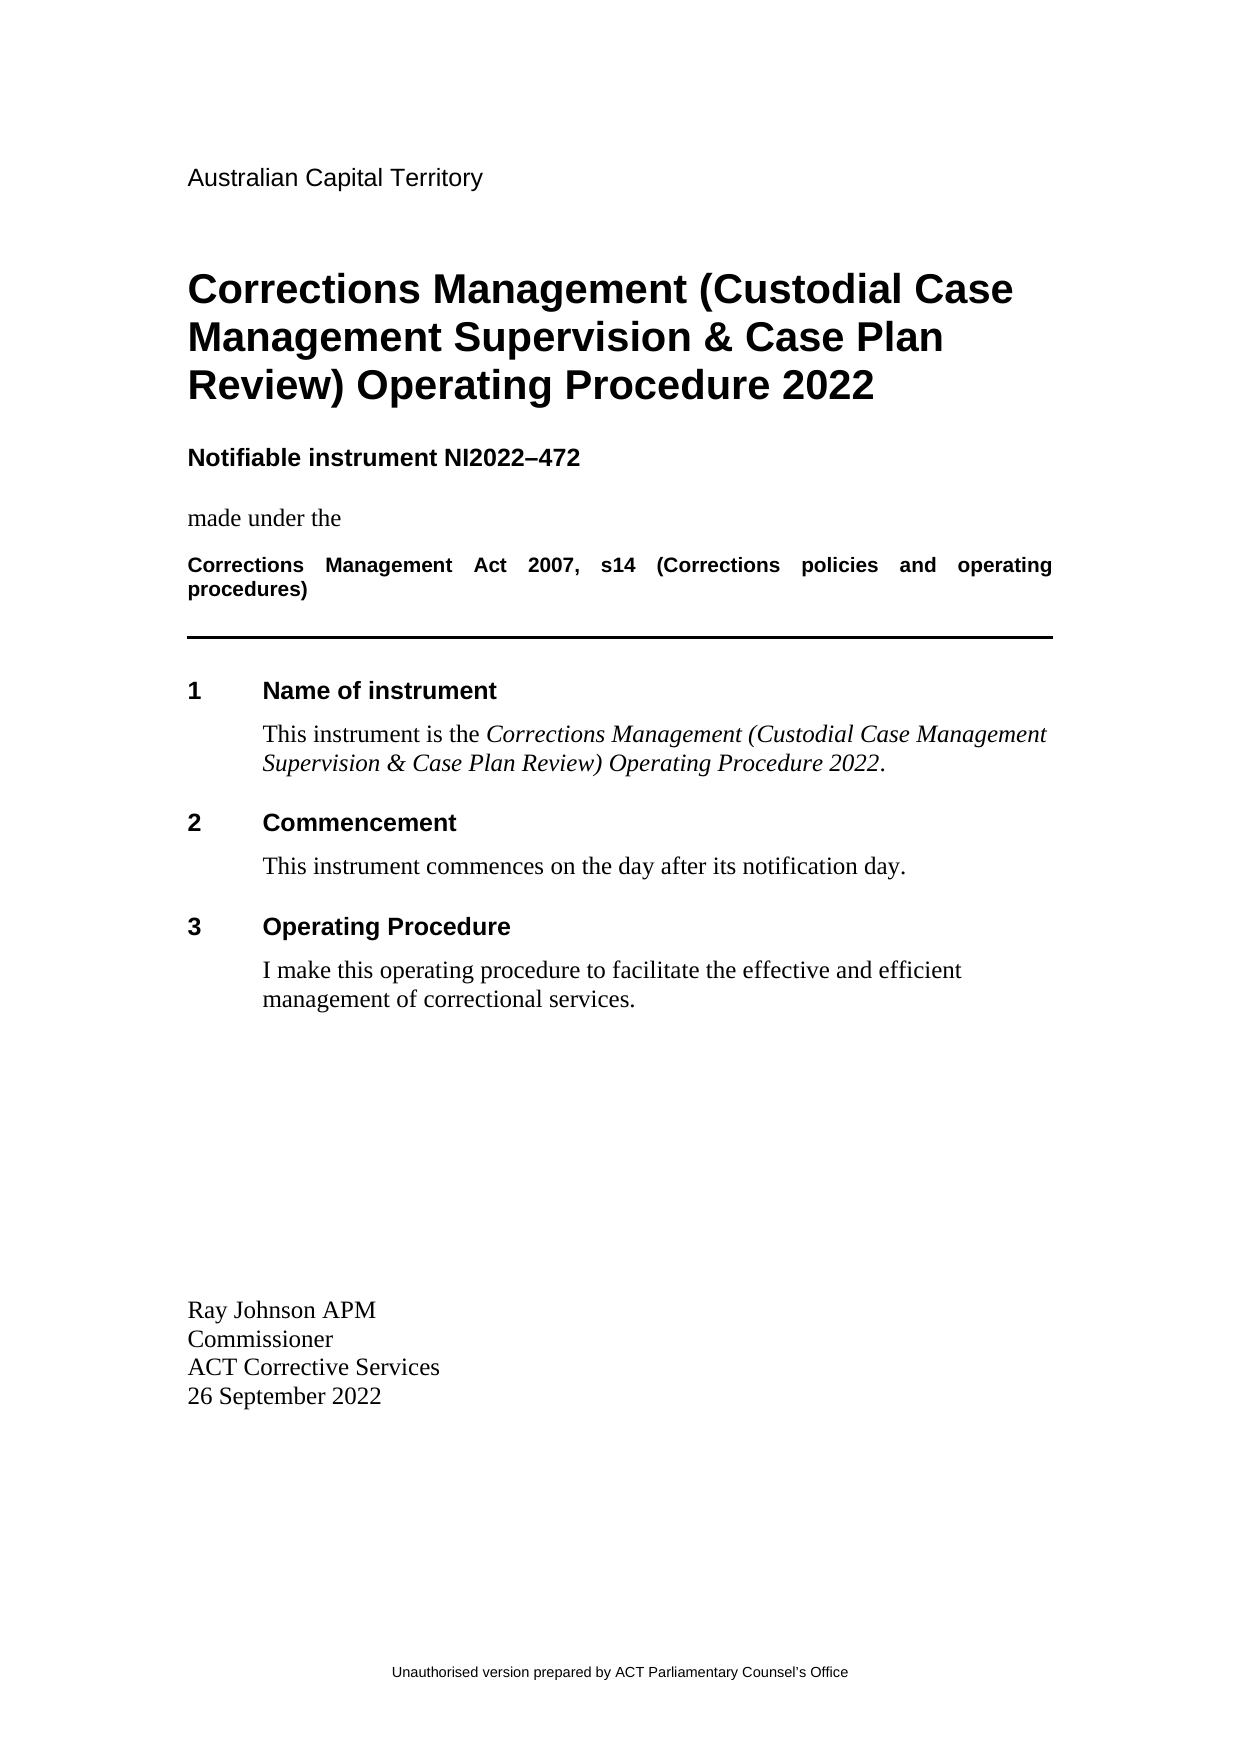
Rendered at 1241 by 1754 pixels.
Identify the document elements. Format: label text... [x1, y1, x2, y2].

text Notifiable instrument NI2022–472 [187, 443, 1053, 472]
text 3 Operating Procedure [187, 911, 1053, 940]
text This instrument commences on the day after its notification day. [262, 851, 1053, 880]
text This instrument is the Corrections Management (Custodial Case Management Supervision & Case Plan Review) Operating Procedure 2022. [262, 719, 1053, 777]
text 1 Name of instrument [187, 676, 1053, 705]
text Australian Capital Territory [187, 162, 1053, 191]
text Ray Johnson APM Commissioner ACT Corrective Services 26 September 2022 [187, 1295, 1053, 1410]
text Corrections Management Act 2007, s14 (Corrections policies and operating procedures) [187, 553, 1053, 601]
text made under the [187, 503, 1053, 532]
text 2 Commencement [187, 808, 1053, 837]
text I make this operating procedure to facilitate the effective and efficient management of correctional services. [262, 955, 1053, 1012]
text Corrections Management (Custodial Case Management Supervision & Case Plan Review) Operating Procedure 2022 [187, 264, 1053, 408]
